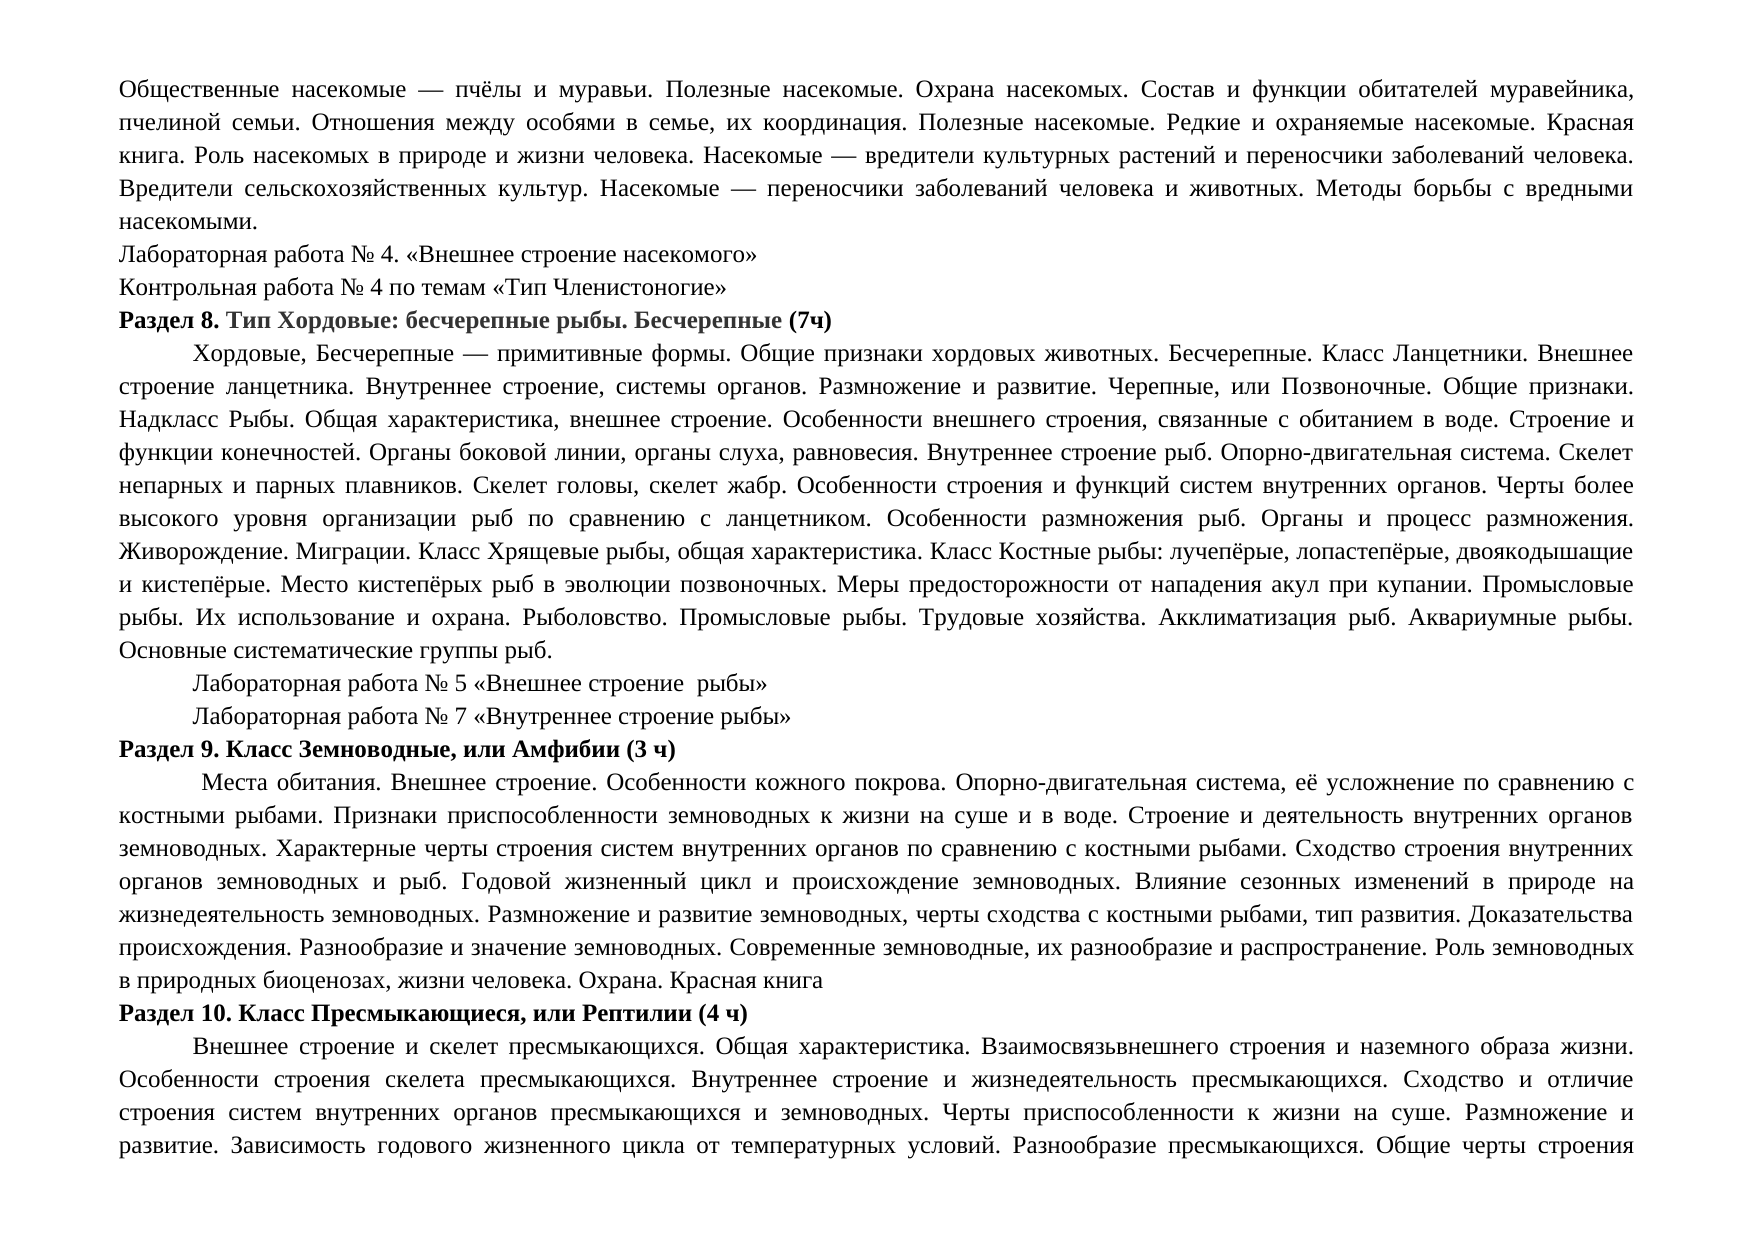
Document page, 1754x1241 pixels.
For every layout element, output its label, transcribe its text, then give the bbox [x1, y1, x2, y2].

list Хордовые, Бесчерепные — примитивные формы. Общие признаки хордовых животных. Бесчерепные. Класс Ланцетники. Внешнее строение ланцетника. Внутреннее строение, системы органов. Размножение и развитие. Черепные, или Позвоночные. Общие признаки. Надкласс Рыбы. Общая характеристика, внешнее строение. Особенности внешнего строения, связанные с обитанием в воде. Строение и функции конечностей. Органы боковой линии, органы слуха, равновесия. Внутреннее строение рыб. Опорно-двигательная система. Скелет непарных и парных плавников. Скелет головы, скелет жабр. Особенности строения и функций систем внутренних органов. Черты более высокого уровня организации рыб по сравнению с ланцетником. Особенности размножения рыб. Органы и процесс размножения. Живорождение. Миграции. Класс Хрящевые рыбы, общая характеристика. Класс Костные рыбы: лучепёрые, лопастепёрые, двоякодышащие и кистепёрые. Место кистепёрых рыб в эволюции позвоночных. Меры предосторожности от нападения акул при купании. Промысловые рыбы. Их использование и охрана. Рыболовство. Промысловые рыбы. Трудовые хозяйства. Акклиматизация рыб. Аквариумные рыбы. Основные систематические группы рыб. [119, 338, 1635, 664]
list Лабораторная работа № 7 «Внутреннее строение рыбы» [119, 701, 1635, 730]
list Места обитания. Внешнее строение. Особенности кожного покрова. Опорно-двигательная система, её усложнение по сравнению с костными рыбами. Признаки приспособленности земноводных к жизни на суше и в воде. Строение и деятельность внутренних органов земноводных. Характерные черты строения систем внутренних органов по сравнению с костными рыбами. Сходство строения внутренних органов земноводных и рыб. Годовой жизненный цикл и происхождение земноводных. Влияние сезонных изменений в природе на жизнедеятельность земноводных. Размножение и развитие земноводных, черты сходства с костными рыбами, тип развития. Доказательства происхождения. Разнообразие и значение земноводных. Современные земноводные, их разнообразие и распространение. Роль земноводных в природных биоценозах, жизни человека. Охрана. Красная книга [119, 767, 1635, 994]
list Лабораторная работа № 4. «Внешнее строение насекомого» [119, 239, 1635, 268]
list Раздел 9. Класс Земноводные, или Амфибии (3 ч) [119, 734, 1635, 763]
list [119, 74, 1635, 235]
list Раздел 10. Класс Пресмыкающиеся, или Рептилии (4 ч) [119, 998, 1635, 1027]
list Раздел 8. Тип Хордовые: бесчерепные рыбы. Бесчерепные (7ч) [119, 305, 1635, 334]
list Лабораторная работа № 5 «Внешнее строение рыбы» [192, 668, 1635, 697]
list Контрольная работа № 4 по темам «Тип Членистоногие» [119, 272, 1635, 301]
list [119, 1031, 1635, 1159]
